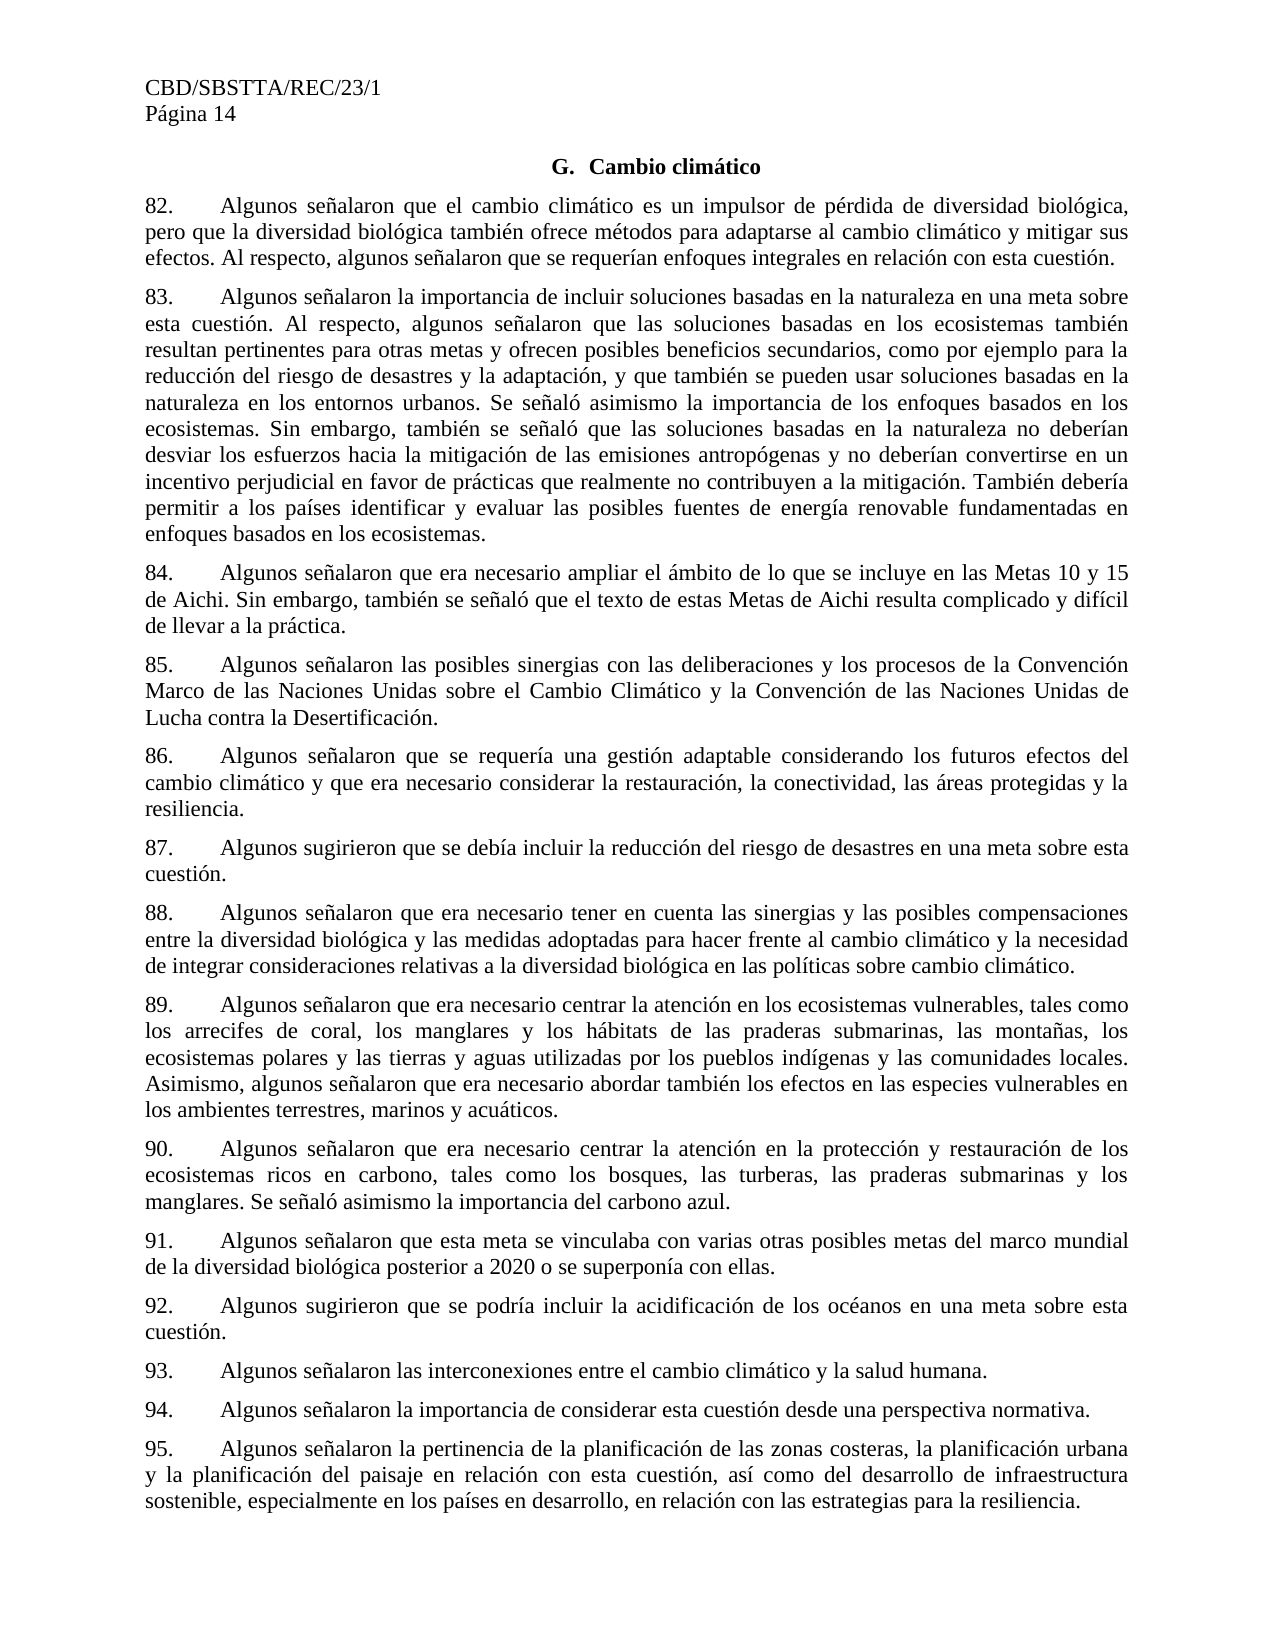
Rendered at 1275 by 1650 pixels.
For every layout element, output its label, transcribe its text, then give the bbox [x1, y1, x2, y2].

text Algunos sugirieron que se debía incluir la reducción del riesgo de desastres en una meta sobre esta cuestión. [145, 834, 1130, 887]
text Algunos señalaron que era necesario centrar la atención en la protección y restauración de los ecosistemas ricos en carbono, tales como los bosques, las turberas, las praderas submarinas y los manglares. Se señaló asimismo la importancia del carbono azul. [145, 1135, 1130, 1214]
text Algunos señalaron las posibles sinergias con las deliberaciones y los procesos de la Convención Marco de las Naciones Unidas sobre el Cambio Climático y la Convención de las Naciones Unidas de Lucha contra la Desertificación. [145, 651, 1130, 730]
text Algunos señalaron las interconexiones entre el cambio climático y la salud humana. [145, 1357, 1130, 1383]
text Algunos señalaron que era necesario ampliar el ámbito de lo que se incluye en las Metas 10 y 15 de Aichi. Sin embargo, también se señaló que el texto de estas Metas de Aichi resulta complicado y difícil de llevar a la práctica. [145, 559, 1130, 638]
text Algunos señalaron que se requería una gestión adaptable considerando los futuros efectos del cambio climático y que era necesario considerar la restauración, la conectividad, las áreas protegidas y la resiliencia. [145, 742, 1130, 822]
text Algunos señalaron la importancia de considerar esta cuestión desde una perspectiva normativa. [145, 1396, 1130, 1422]
list Cambio climático [182, 153, 1130, 179]
text Algunos sugirieron que se podría incluir la acidificación de los océanos en una meta sobre esta cuestión. [145, 1292, 1130, 1344]
text Algunos señalaron que era necesario centrar la atención en los ecosistemas vulnerables, tales como los arrecifes de coral, los manglares y los hábitats de las praderas submarinas, las montañas, los ecosistemas polares y las tierras y aguas utilizadas por los pueblos indígenas y las comunidades locales. Asimismo, algunos señalaron que era necesario abordar también los efectos en las especies vulnerables en los ambientes terrestres, marinos y acuáticos. [145, 991, 1130, 1123]
text Algunos señalaron que esta meta se vinculaba con varias otras posibles metas del marco mundial de la diversidad biológica posterior a 2020 o se superponía con ellas. [145, 1227, 1130, 1279]
text Algunos señalaron la pertinencia de la planificación de las zonas costeras, la planificación urbana y la planificación del paisaje en relación con esta cuestión, así como del desarrollo de infraestructura sostenible, especialmente en los países en desarrollo, en relación con las estrategias para la resiliencia. [145, 1435, 1130, 1514]
text Algunos señalaron que el cambio climático es un impulsor de pérdida de diversidad biológica, pero que la diversidad biológica también ofrece métodos para adaptarse al cambio climático y mitigar sus efectos. Al respecto, algunos señalaron que se requerían enfoques integrales en relación con esta cuestión. [145, 192, 1130, 271]
text Algunos señalaron que era necesario tener en cuenta las sinergias y las posibles compensaciones entre la diversidad biológica y las medidas adoptadas para hacer frente al cambio climático y la necesidad de integrar consideraciones relativas a la diversidad biológica en las políticas sobre cambio climático. [145, 899, 1130, 978]
text Algunos señalaron la importancia de incluir soluciones basadas en la naturaleza en una meta sobre esta cuestión. Al respecto, algunos señalaron que las soluciones basadas en los ecosistemas también resultan pertinentes para otras metas y ofrecen posibles beneficios secundarios, como por ejemplo para la reducción del riesgo de desastres y la adaptación, y que también se pueden usar soluciones basadas en la naturaleza en los entornos urbanos. Se señaló asimismo la importancia de los enfoques basados en los ecosistemas. Sin embargo, también se señaló que las soluciones basadas en la naturaleza no deberían desviar los esfuerzos hacia la mitigación de las emisiones antropógenas y no deberían convertirse en un incentivo perjudicial en favor de prácticas que realmente no contribuyen a la mitigación. También debería permitir a los países identificar y evaluar las posibles fuentes de energía renovable fundamentadas en enfoques basados en los ecosistemas. [145, 283, 1130, 547]
